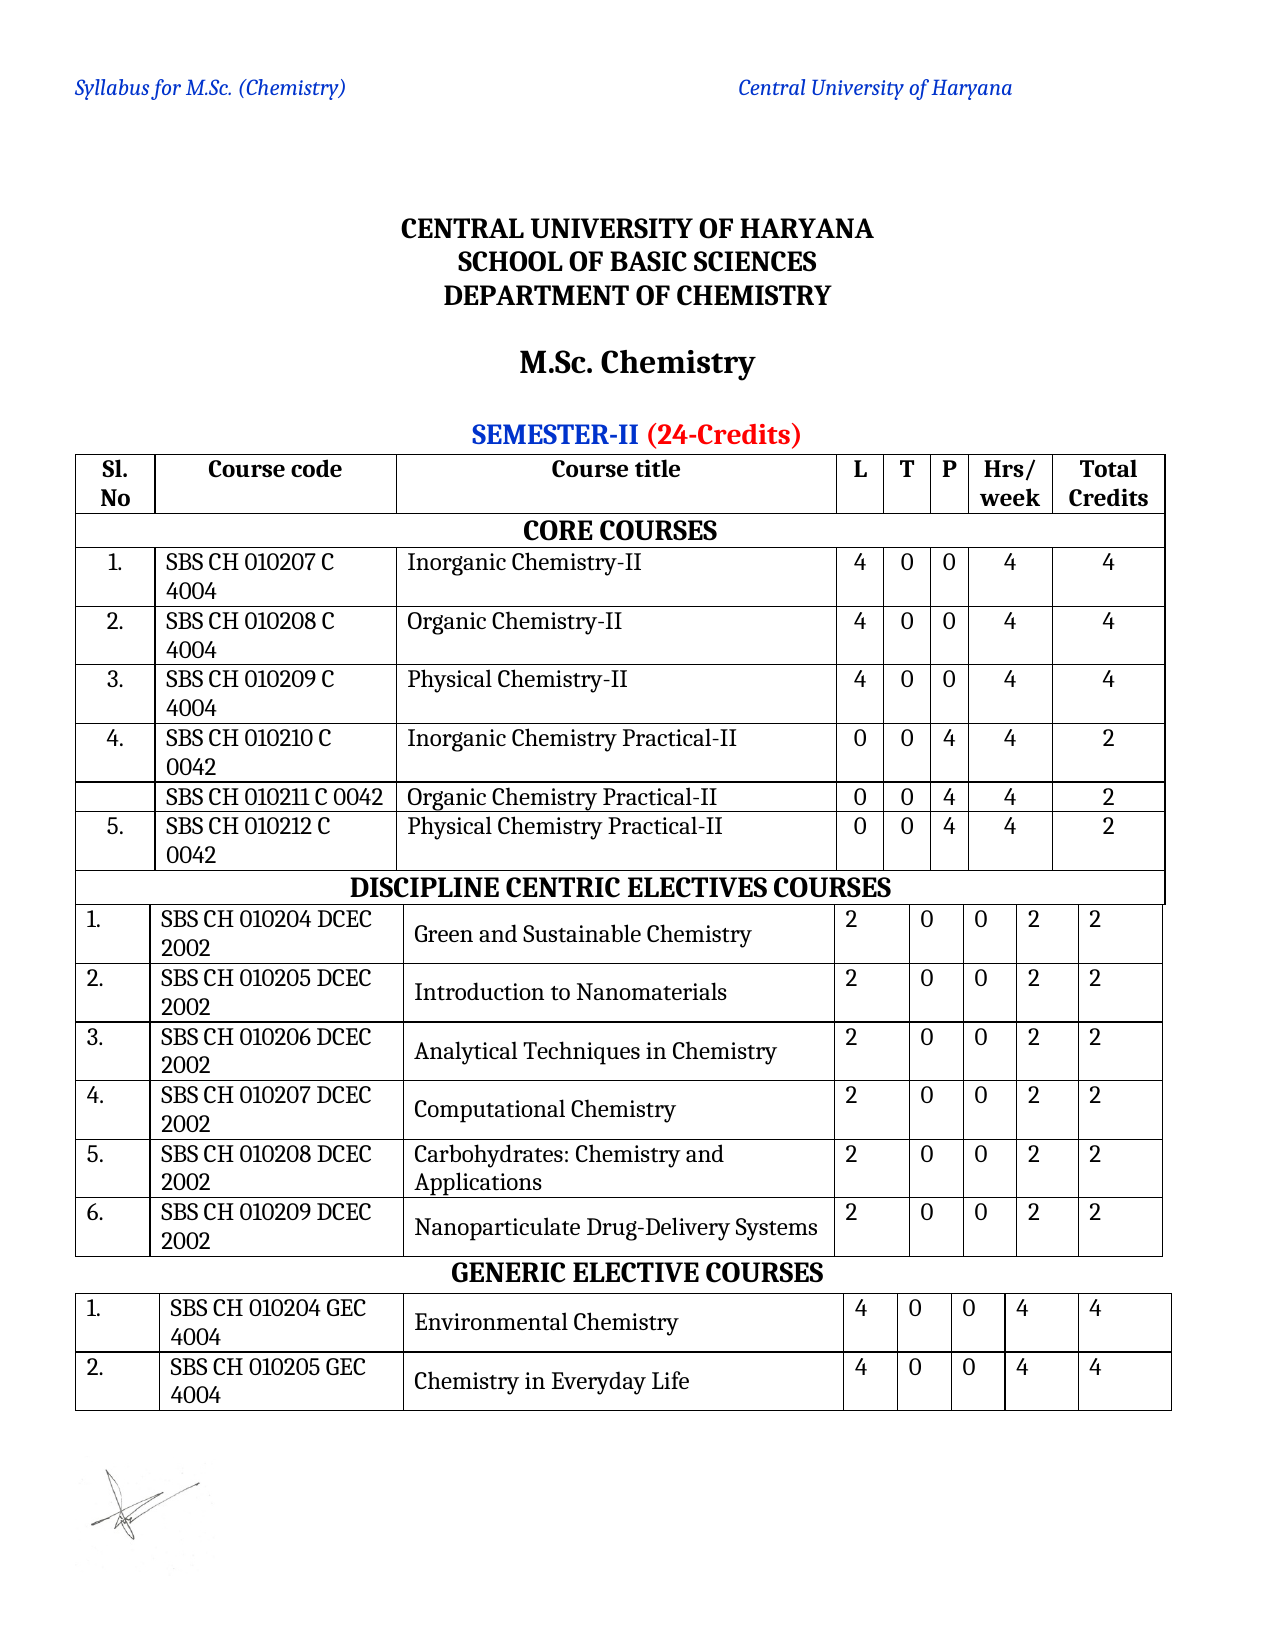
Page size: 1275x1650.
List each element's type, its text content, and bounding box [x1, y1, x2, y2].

table_cell Inorganic Chemistry-II [397, 548, 836, 606]
table_cell 2. [76, 964, 149, 1021]
table_cell 2 [1017, 1198, 1078, 1256]
table_cell 2 [1017, 1081, 1078, 1138]
table_cell Organic Chemistry-II [397, 607, 836, 664]
table_cell 2 [1017, 1023, 1078, 1080]
table_cell SBS CH 010209 C 4004 [156, 665, 396, 723]
table_header SBS CH 010204 GEC 4004 [160, 1294, 403, 1351]
table_cell 0 [884, 548, 930, 606]
table_cell 4 [1053, 665, 1164, 723]
table_cell 2. [76, 607, 154, 664]
table_cell 0 [910, 1081, 963, 1138]
table_cell Organic Chemistry Practical-II [397, 783, 836, 811]
table_cell 4 [969, 548, 1052, 606]
text DEPARTMENT OF CHEMISTRY [75, 279, 1200, 312]
table_cell SBS CH 010207 DCEC 2002 [151, 1081, 403, 1138]
table_cell 0 [964, 1198, 1016, 1256]
table_cell SBS CH 010209 DCEC 2002 [151, 1198, 403, 1256]
table_cell 4. [76, 724, 154, 781]
table_cell 2 [835, 1198, 909, 1256]
table_cell Carbohydrates: Chemistry and Applications [404, 1140, 834, 1197]
table_cell 1. [76, 548, 154, 606]
table_cell DISCIPLINE CENTRIC ELECTIVES COURSES [76, 871, 1164, 904]
table_cell 5. [76, 812, 154, 870]
table_cell 2 [1079, 1081, 1162, 1138]
table_cell 0 [910, 905, 963, 963]
table_header T [884, 455, 930, 513]
table_cell 4. [76, 1081, 149, 1138]
table_cell SBS CH 010212 C 0042 [156, 812, 396, 870]
table_cell SBS CH 010207 C 4004 [156, 548, 396, 606]
table_cell 4 [1079, 1353, 1171, 1410]
table_cell Nanoparticulate Drug-Delivery Systems [404, 1198, 834, 1256]
table_cell 0 [910, 1023, 963, 1080]
table_cell 4 [1053, 548, 1164, 606]
text SCHOOL OF BASIC SCIENCES [75, 245, 1200, 279]
table_cell Analytical Techniques in Chemistry [404, 1023, 834, 1080]
table_cell 2 [835, 964, 909, 1021]
table_header 0 [898, 1294, 951, 1351]
table_cell 4 [969, 607, 1052, 664]
text GENERIC ELECTIVE COURSES [75, 1257, 1200, 1290]
table_cell 4 [931, 812, 968, 870]
table_cell 2 [1053, 783, 1164, 811]
table_cell 3. [76, 665, 154, 723]
table_cell 2 [835, 905, 909, 963]
table_cell 1. [76, 905, 149, 963]
text M.Sc. Chemistry [75, 343, 1200, 382]
text SEMESTER-II (24-Credits) [75, 418, 1200, 452]
table_header P [931, 455, 968, 513]
table_cell 0 [964, 1023, 1016, 1080]
table_cell SBS CH 010205 DCEC 2002 [151, 964, 403, 1021]
table_cell 4 [969, 665, 1052, 723]
table_cell Physical Chemistry Practical-II [397, 812, 836, 870]
table_cell 2 [1017, 1140, 1078, 1197]
table_header Hrs/ week [969, 455, 1052, 513]
table_cell 0 [910, 1140, 963, 1197]
table_header 4 [1006, 1294, 1078, 1351]
table_cell 6. [76, 1198, 149, 1256]
table_cell 2 [1053, 812, 1164, 870]
table_cell Green and Sustainable Chemistry [404, 905, 834, 963]
picture [74, 1456, 216, 1576]
table_cell 0 [931, 548, 968, 606]
table_cell 0 [884, 724, 930, 781]
table_cell 2 [1079, 964, 1162, 1021]
table_cell SBS CH 010208 DCEC 2002 [151, 1140, 403, 1197]
table_cell 0 [837, 724, 883, 781]
table_cell 0 [884, 665, 930, 723]
table_cell 0 [884, 812, 930, 870]
table_cell 0 [964, 1140, 1016, 1197]
table_cell 4 [837, 548, 883, 606]
table_cell 0 [964, 964, 1016, 1021]
table_cell 5. [76, 1140, 149, 1197]
table_cell 2 [1079, 1023, 1162, 1080]
table_header Course code [156, 455, 396, 513]
table_cell 4 [837, 607, 883, 664]
table_cell SBS CH 010206 DCEC 2002 [151, 1023, 403, 1080]
table_cell 2 [1079, 1198, 1162, 1256]
table_cell 0 [884, 783, 930, 811]
table_cell 4 [844, 1353, 897, 1410]
table_header 1. [76, 1294, 159, 1351]
table_cell Introduction to Nanomaterials [404, 964, 834, 1021]
table_cell 2 [1079, 905, 1162, 963]
table_cell 0 [910, 1198, 963, 1256]
table_cell 0 [964, 905, 1016, 963]
table_cell 0 [931, 665, 968, 723]
table_cell 2 [835, 1140, 909, 1197]
table_cell 4 [1006, 1353, 1078, 1410]
table_header Environmental Chemistry [404, 1294, 843, 1351]
table_cell 2 [835, 1081, 909, 1138]
table_cell 0 [837, 783, 883, 811]
table_header L [837, 455, 883, 513]
table_cell 2 [1053, 724, 1164, 781]
table_cell 2 [1017, 905, 1078, 963]
table_cell Inorganic Chemistry Practical-II [397, 724, 836, 781]
table_header 0 [952, 1294, 1004, 1351]
table_cell SBS CH 010211 C 0042 [156, 783, 396, 811]
table_header Course title [397, 455, 836, 513]
table_cell 4 [837, 665, 883, 723]
table_cell 4 [1053, 607, 1164, 664]
table_cell 0 [910, 964, 963, 1021]
table_cell 0 [964, 1081, 1016, 1138]
table_cell Computational Chemistry [404, 1081, 834, 1138]
table_cell 0 [884, 607, 930, 664]
table_cell 3. [76, 1023, 149, 1080]
table_header 4 [1079, 1294, 1171, 1351]
table_cell SBS CH 010210 C 0042 [156, 724, 396, 781]
table_header Total Credits [1053, 455, 1164, 513]
table_cell 0 [837, 812, 883, 870]
table_cell 2. [76, 1353, 159, 1410]
table_header Sl. No [76, 455, 154, 513]
table_cell Chemistry in Everyday Life [404, 1353, 843, 1410]
table_cell CORE COURSES [76, 514, 1164, 547]
table_cell 2 [1079, 1140, 1162, 1197]
table_cell 4 [969, 783, 1052, 811]
table_header 4 [844, 1294, 897, 1351]
table_cell 4 [931, 724, 968, 781]
table_cell [76, 783, 154, 811]
table_cell 4 [969, 812, 1052, 870]
table_cell 2 [1017, 964, 1078, 1021]
table_cell 4 [969, 724, 1052, 781]
text CENTRAL UNIVERSITY OF HARYANA [75, 212, 1200, 245]
table_cell 0 [952, 1353, 1004, 1410]
table_cell SBS CH 010208 C 4004 [156, 607, 396, 664]
table_cell 4 [931, 783, 968, 811]
table_cell 0 [931, 607, 968, 664]
table_cell 2 [835, 1023, 909, 1080]
table_cell 0 [898, 1353, 951, 1410]
table_cell SBS CH 010204 DCEC 2002 [151, 905, 403, 963]
table_cell SBS CH 010205 GEC 4004 [160, 1353, 403, 1410]
table_cell Physical Chemistry-II [397, 665, 836, 723]
